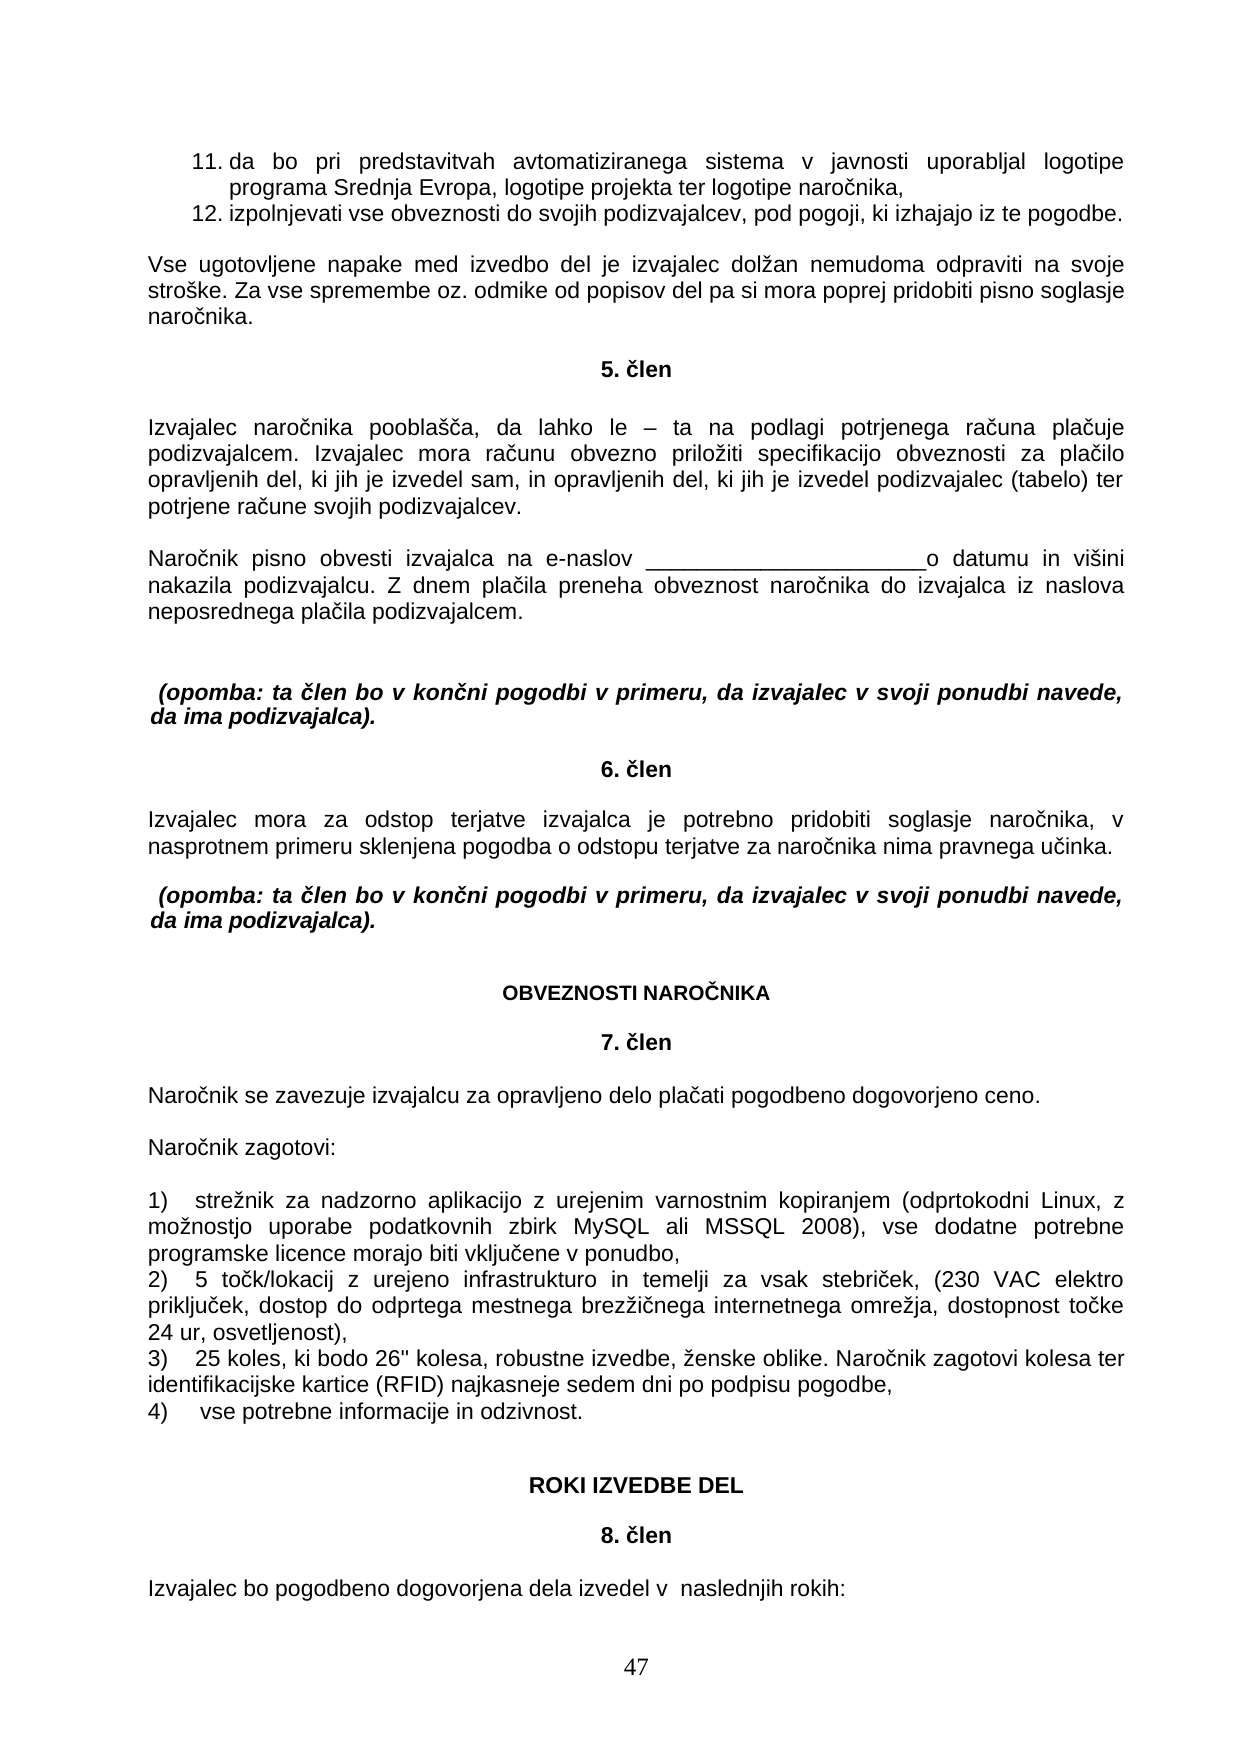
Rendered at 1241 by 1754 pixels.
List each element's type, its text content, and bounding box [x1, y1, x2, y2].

text 5. člen [148, 356, 1125, 382]
text 4) vse potrebne informacije in odzivnost. [148, 1398, 1125, 1424]
text Naročnik zagotovi: [148, 1134, 1125, 1161]
text (opomba: ta člen bo v končni pogodbi v primeru, da izvajalec v svoji ponudbi navede, da ima podizvajalca). [150, 884, 1125, 933]
text OBVEZNOSTI NAROČNIKA [148, 981, 1125, 1005]
text 1) strežnik za nadzorno aplikacijo z urejenim varnostnim kopiranjem (odprtokodni Linux, z možnostjo uporabe podatkovnih zbirk MySQL ali MSSQL 2008), vse dodatne potrebne programske licence morajo biti vključene v ponudbo, [148, 1187, 1125, 1266]
text Vse ugotovljene napake med izvedbo del je izvajalec dolžan nemudoma odpraviti na svoje stroške. Za vse spremembe oz. odmike od popisov del pa si mora poprej pridobiti pisno soglasje naročnika. [148, 251, 1125, 330]
text 6. člen [148, 756, 1125, 782]
text 2) 5 točk/lokacij z urejeno infrastrukturo in temelji za vsak stebriček, (230 VAC elektro priključek, dostop do odprtega mestnega brezžičnega internetnega omrežja, dostopnost točke 24 ur, osvetljenost), [148, 1266, 1125, 1345]
list izpolnjevati vse obveznosti do svojih podizvajalcev, pod pogoji, ki izhajajo iz te pogodbe. [191, 200, 1125, 227]
text 8. člen [148, 1522, 1125, 1549]
text Naročnik pisno obvesti izvajalca na e-naslov ______________________o datumu in višini nakazila podizvajalcu. Z dnem plačila preneha obveznost naročnika do izvajalca iz naslova neposrednega plačila podizvajalcem. [148, 545, 1125, 624]
text Izvajalec naročnika pooblašča, da lahko le – ta na podlagi potrjenega računa plačuje podizvajalcem. Izvajalec mora računu obvezno priložiti specifikacijo obveznosti za plačilo opravljenih del, ki jih je izvedel sam, in opravljenih del, ki jih je izvedel podizvajalec (tabelo) ter potrjene račune svojih podizvajalcev. [148, 414, 1125, 519]
subtitle ROKI IZVEDBE DEL [148, 1472, 1125, 1498]
text (opomba: ta člen bo v končni pogodbi v primeru, da izvajalec v svoji ponudbi navede, da ima podizvajalca). [150, 681, 1125, 730]
text Izvajalec mora za odstop terjatve izvajalca je potrebno pridobiti soglasje naročnika, v nasprotnem primeru sklenjena pogodba o odstopu terjatve za naročnika nima pravnega učinka. [148, 806, 1125, 859]
text 7. člen [148, 1029, 1125, 1055]
text Naročnik se zavezuje izvajalcu za opravljeno delo plačati pogodbeno dogovorjeno ceno. [148, 1082, 1125, 1108]
list da bo pri predstavitvah avtomatiziranega sistema v javnosti uporabljal logotipe programa Srednja Evropa, logotipe projekta ter logotipe naročnika, [191, 148, 1125, 200]
text Izvajalec bo pogodbeno dogovorjena dela izvedel v naslednjih rokih: [148, 1575, 1125, 1601]
text 3) 25 koles, ki bodo 26'' kolesa, robustne izvedbe, ženske oblike. Naročnik zagotovi kolesa ter identifikacijske kartice (RFID) najkasneje sedem dni po podpisu pogodbe, [148, 1345, 1125, 1398]
